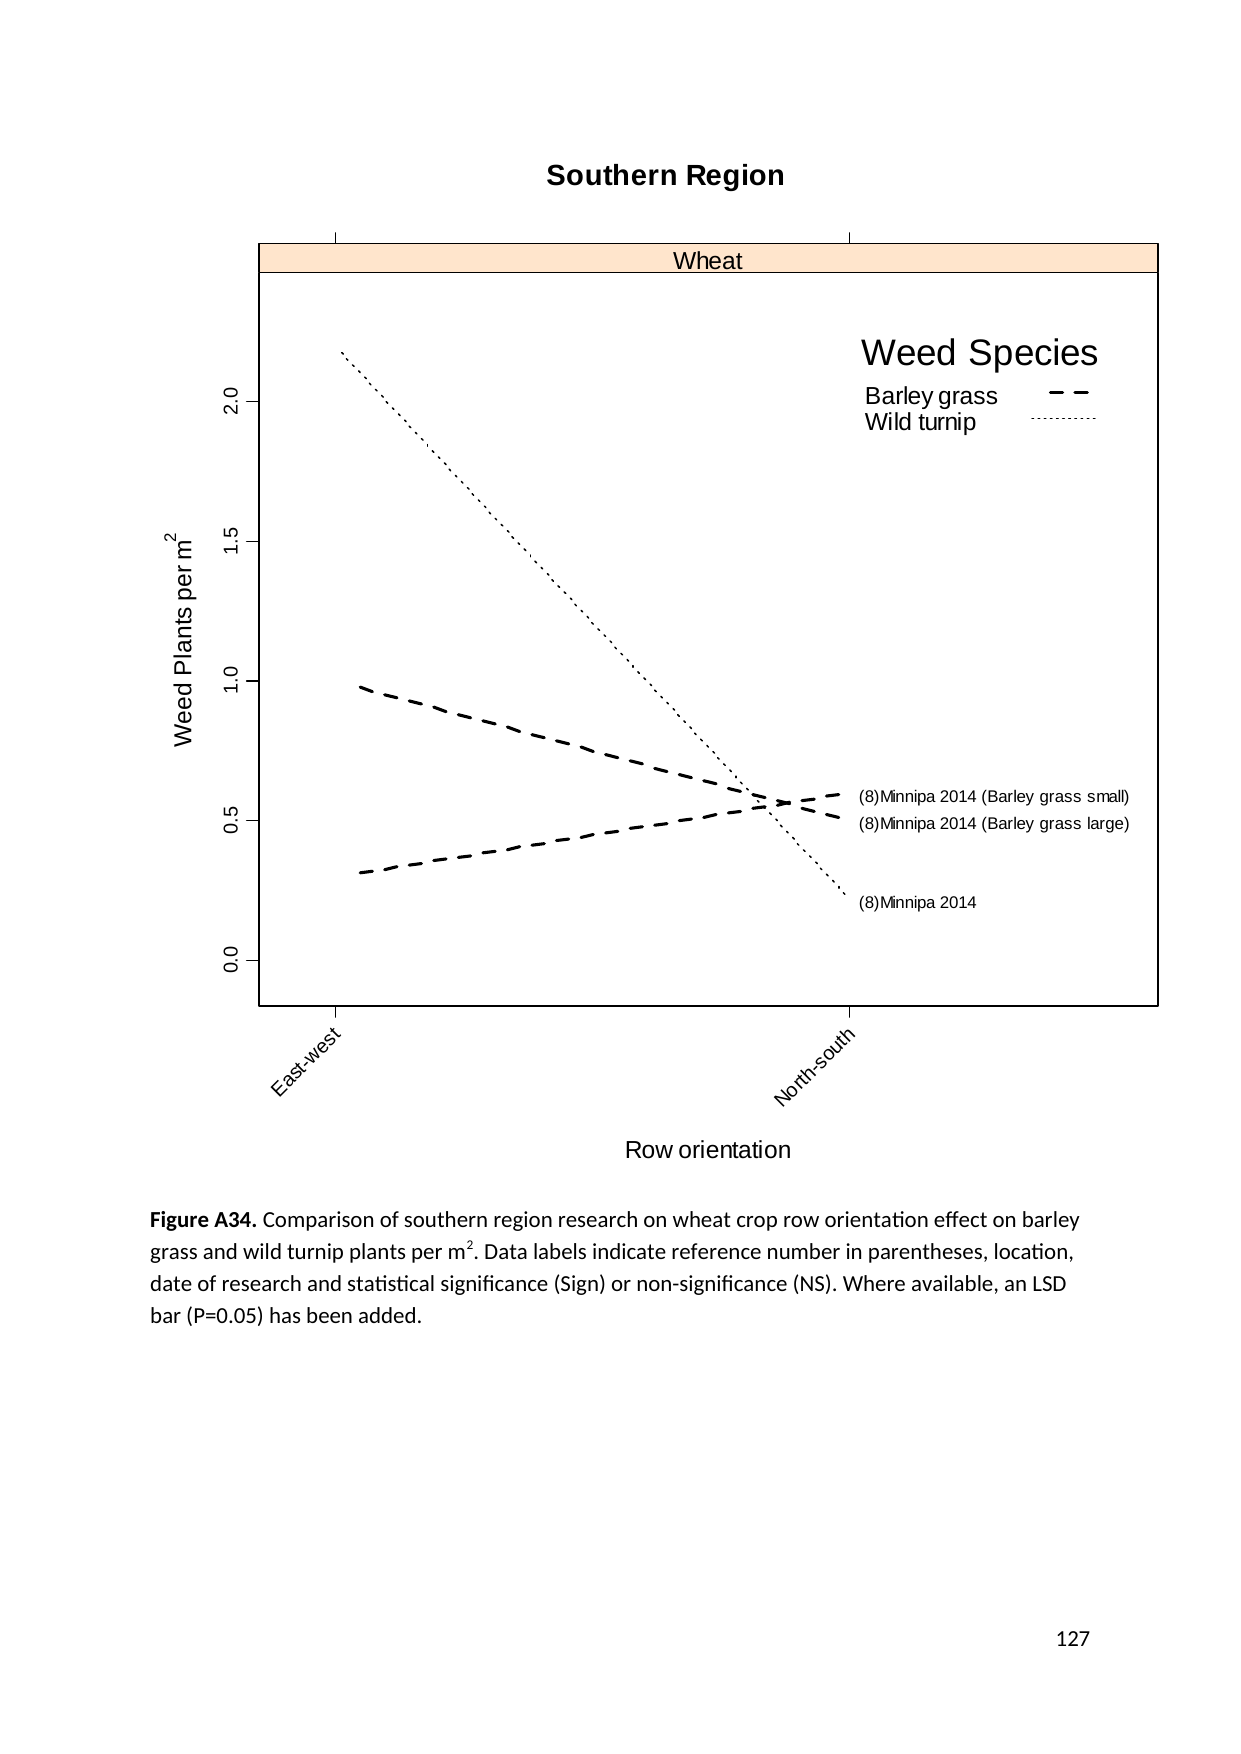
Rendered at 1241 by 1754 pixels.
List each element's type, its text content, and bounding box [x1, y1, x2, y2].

text Figure A34. Comparison of southern region research on wheat crop row orientation effect on barley grass and wild turnip plants per m2. Data labels indicate reference number in parentheses, location, date of research and statistical significance (Sign) or non-significance (NS). Where available, an LSD bar (P=0.05) has been added. [150, 1205, 1090, 1329]
